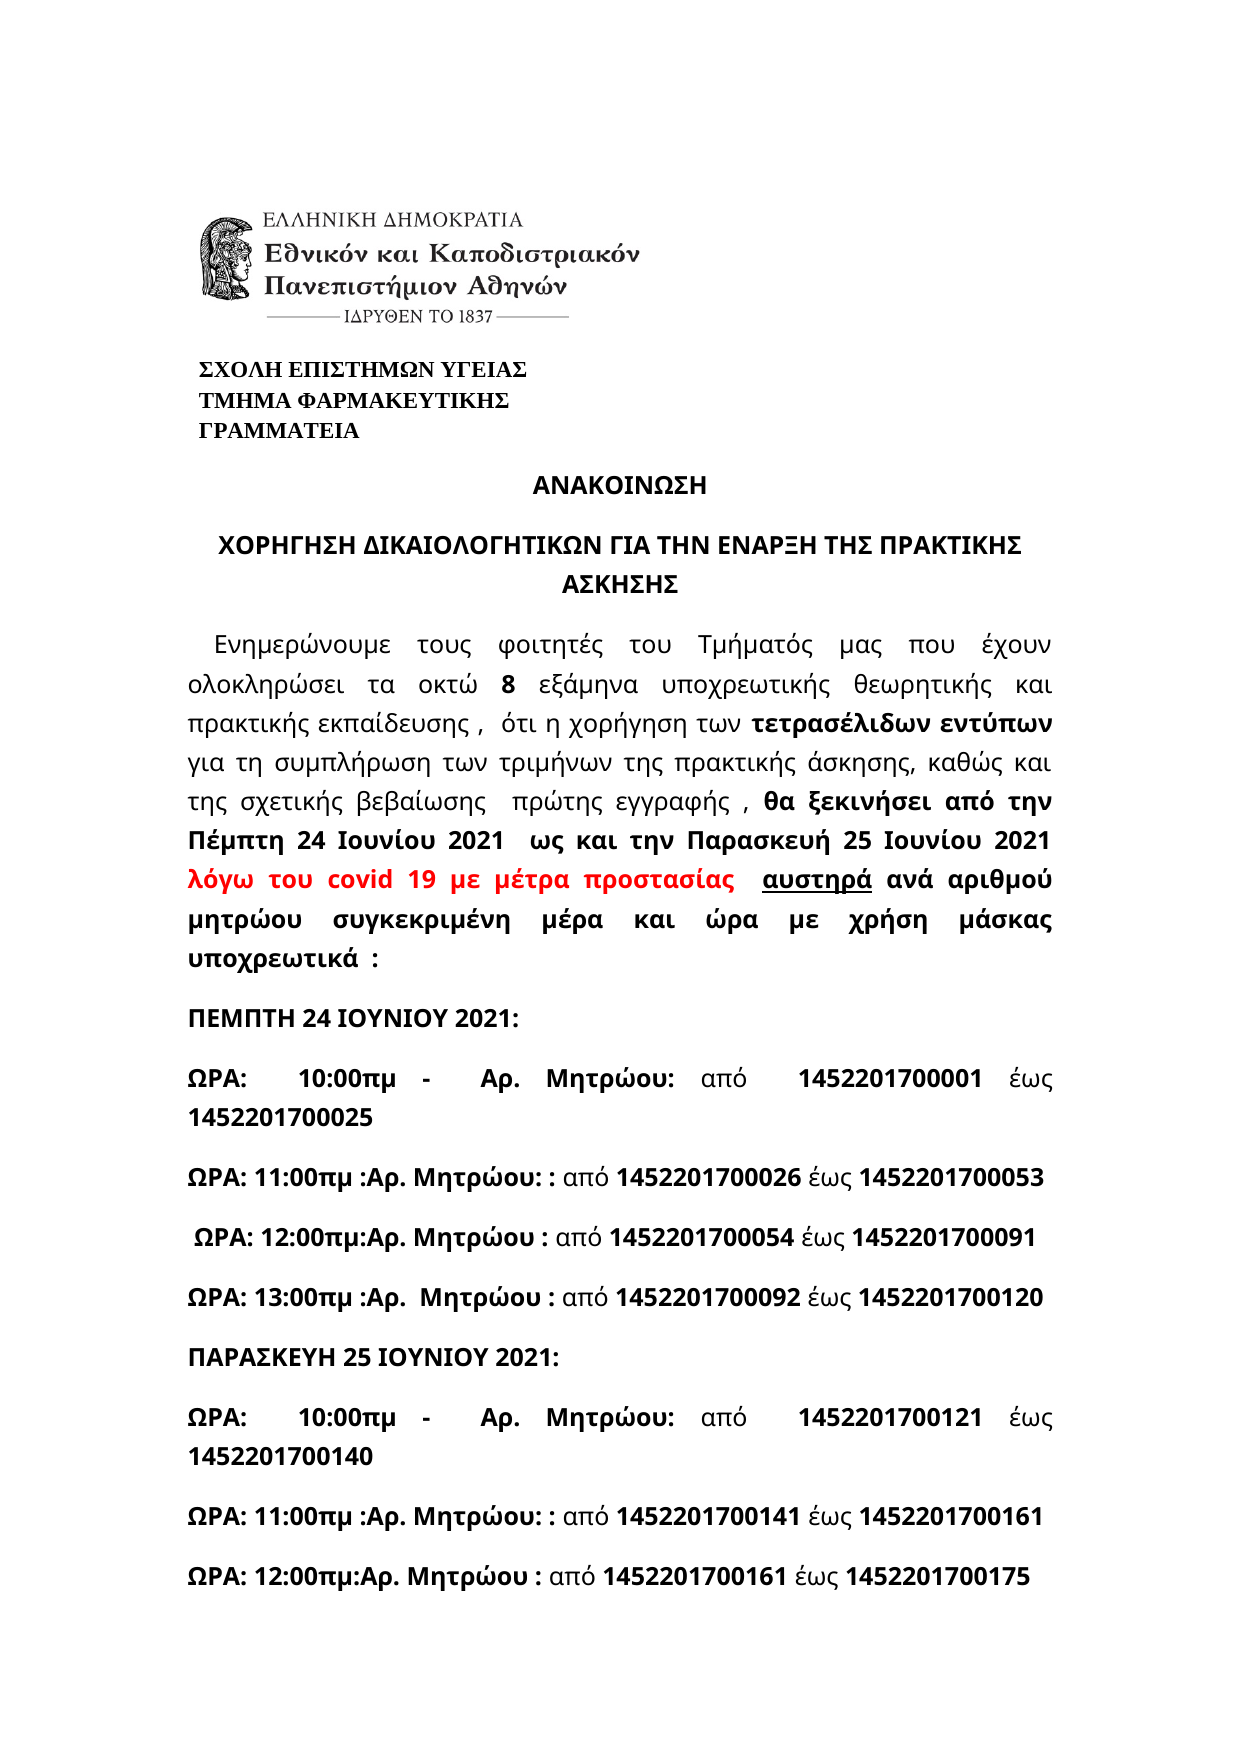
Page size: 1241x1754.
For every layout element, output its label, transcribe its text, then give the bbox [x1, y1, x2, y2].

text ΧΟΡΗΓΗΣΗ ΔΙΚΑΙΟΛΟΓΗΤΙΚΩΝ ΓΙΑ ΤΗΝ ΕΝΑΡΞΗ ΤΗΣ ΠΡΑΚΤΙΚΗΣ ΑΣΚΗΣΗΣ [187, 528, 1053, 601]
text ΩΡΑ: 11:00πμ :Αρ. Μητρώου: : από 1452201700026 έως 1452201700053 [187, 1159, 1053, 1194]
text ΩΡΑ: 11:00πμ :Αρ. Μητρώου: : από 1452201700141 έως 1452201700161 [187, 1499, 1053, 1533]
text ΩΡΑ: 13:00πμ :Αρ. Μητρώου : από 1452201700092 έως 1452201700120 [187, 1279, 1053, 1314]
table_cell ΣΧΟΛΗ ΕΠΙΣΤΗΜΩΝ ΥΓΕΙΑΣ ΤΜΗΜΑ ΦΑΡΜΑΚΕΥΤΙΚΗΣ ΓΡΑΜΜΑΤΕΙΑ [188, 356, 1203, 468]
table_header [188, 203, 1203, 356]
text Ενημερώνουμε τους φοιτητές του Τμήματός μας που έχουν ολοκληρώσει τα οκτώ 8 εξάμηνα υποχρεωτικής θεωρητικής και πρακτικής εκπαίδευσης , ότι η χορήγηση των τετρασέλιδων εντύπων για τη συμπλήρωση των τριμήνων της πρακτικής άσκησης, καθώς και της σχετικής βεβαίωσης πρώτης εγγραφής , θα ξεκινήσει από την Πέμπτη 24 Ιουνίου 2021 ως και την Παρασκευή 25 Ιουνίου 2021 λόγω του covid 19 με μέτρα προστασίας αυστηρά ανά αριθμού μητρώου συγκεκριμένη μέρα και ώρα με χρήση μάσκας υποχρεωτικά : [187, 627, 1053, 974]
text ΠΑΡΑΣΚΕΥΗ 25 ΙΟΥΝΙΟΥ 2021: [187, 1339, 1053, 1374]
text ΑΝΑΚΟΙΝΩΣΗ [187, 468, 1053, 502]
text ΩΡΑ: 12:00πμ:Αρ. Μητρώου : από 1452201700161 έως 1452201700175 [187, 1559, 1053, 1593]
text ΩΡΑ: 10:00πμ - Αρ. Μητρώου: από 1452201700001 έως 1452201700025 [187, 1060, 1053, 1134]
picture [198, 203, 663, 332]
text ΩΡΑ: 12:00πμ:Αρ. Μητρώου : από 1452201700054 έως 1452201700091 [187, 1219, 1053, 1254]
text ΠΕΜΠΤΗ 24 ΙΟΥΝΙΟΥ 2021: [187, 1000, 1053, 1034]
text ΩΡΑ: 10:00πμ - Αρ. Μητρώου: από 1452201700121 έως 1452201700140 [187, 1399, 1053, 1473]
